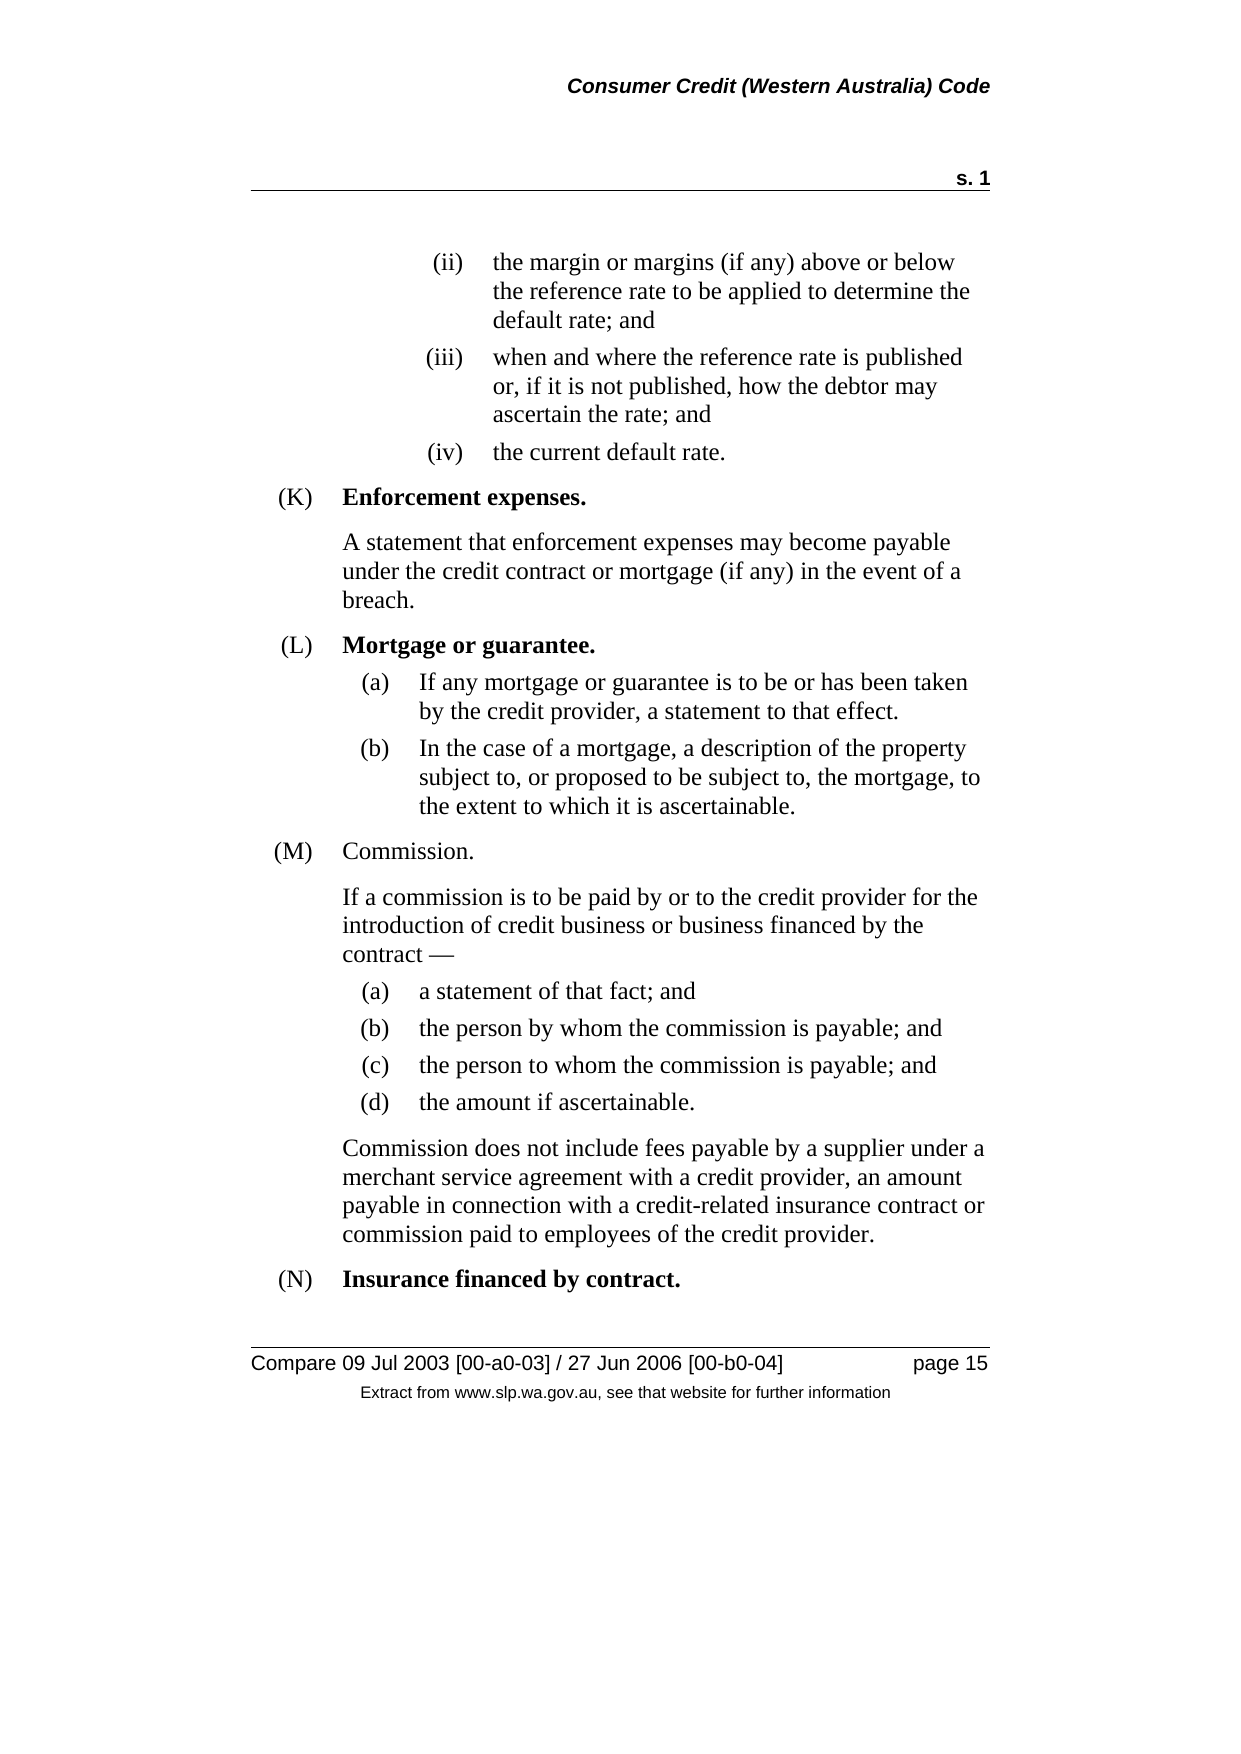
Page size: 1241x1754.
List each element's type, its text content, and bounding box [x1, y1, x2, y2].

text (N) Insurance financed by contract. [251, 1264, 990, 1293]
text (c) the person to whom the commission is payable; and [251, 1050, 990, 1079]
text (d) the amount if ascertainable. [251, 1087, 990, 1116]
text (iv) the current default rate. [251, 437, 990, 465]
text (iii) when and where the reference rate is published or, if it is not published, how the debtor may ascertain the rate; and [251, 342, 990, 428]
text Commission does not include fees payable by a supplier under a merchant service agreement with a credit provider, an amount payable in connection with a credit-related insurance contract or commission paid to employees of the credit provider. [251, 1133, 990, 1248]
text (b) In the case of a mortgage, a description of the property subject to, or proposed to be subject to, the mortgage, to the extent to which it is ascertainable. [251, 733, 990, 819]
text (M) Commission. [251, 836, 990, 865]
text If a commission is to be paid by or to the credit provider for the introduction of credit business or business financed by the contract — [251, 882, 990, 968]
text (L) Mortgage or guarantee. [251, 630, 990, 659]
text (K) Enforcement expenses. [251, 482, 990, 511]
text (a) If any mortgage or guarantee is to be or has been taken by the credit provider, a statement to that effect. [251, 667, 990, 725]
text (ii) the margin or margins (if any) above or below the reference rate to be applied to determine the default rate; and [251, 247, 990, 334]
text (a) a statement of that fact; and [251, 976, 990, 1005]
text (b) the person by whom the commission is payable; and [251, 1013, 990, 1042]
text A statement that enforcement expenses may become payable under the credit contract or mortgage (if any) in the event of a breach. [251, 527, 990, 614]
